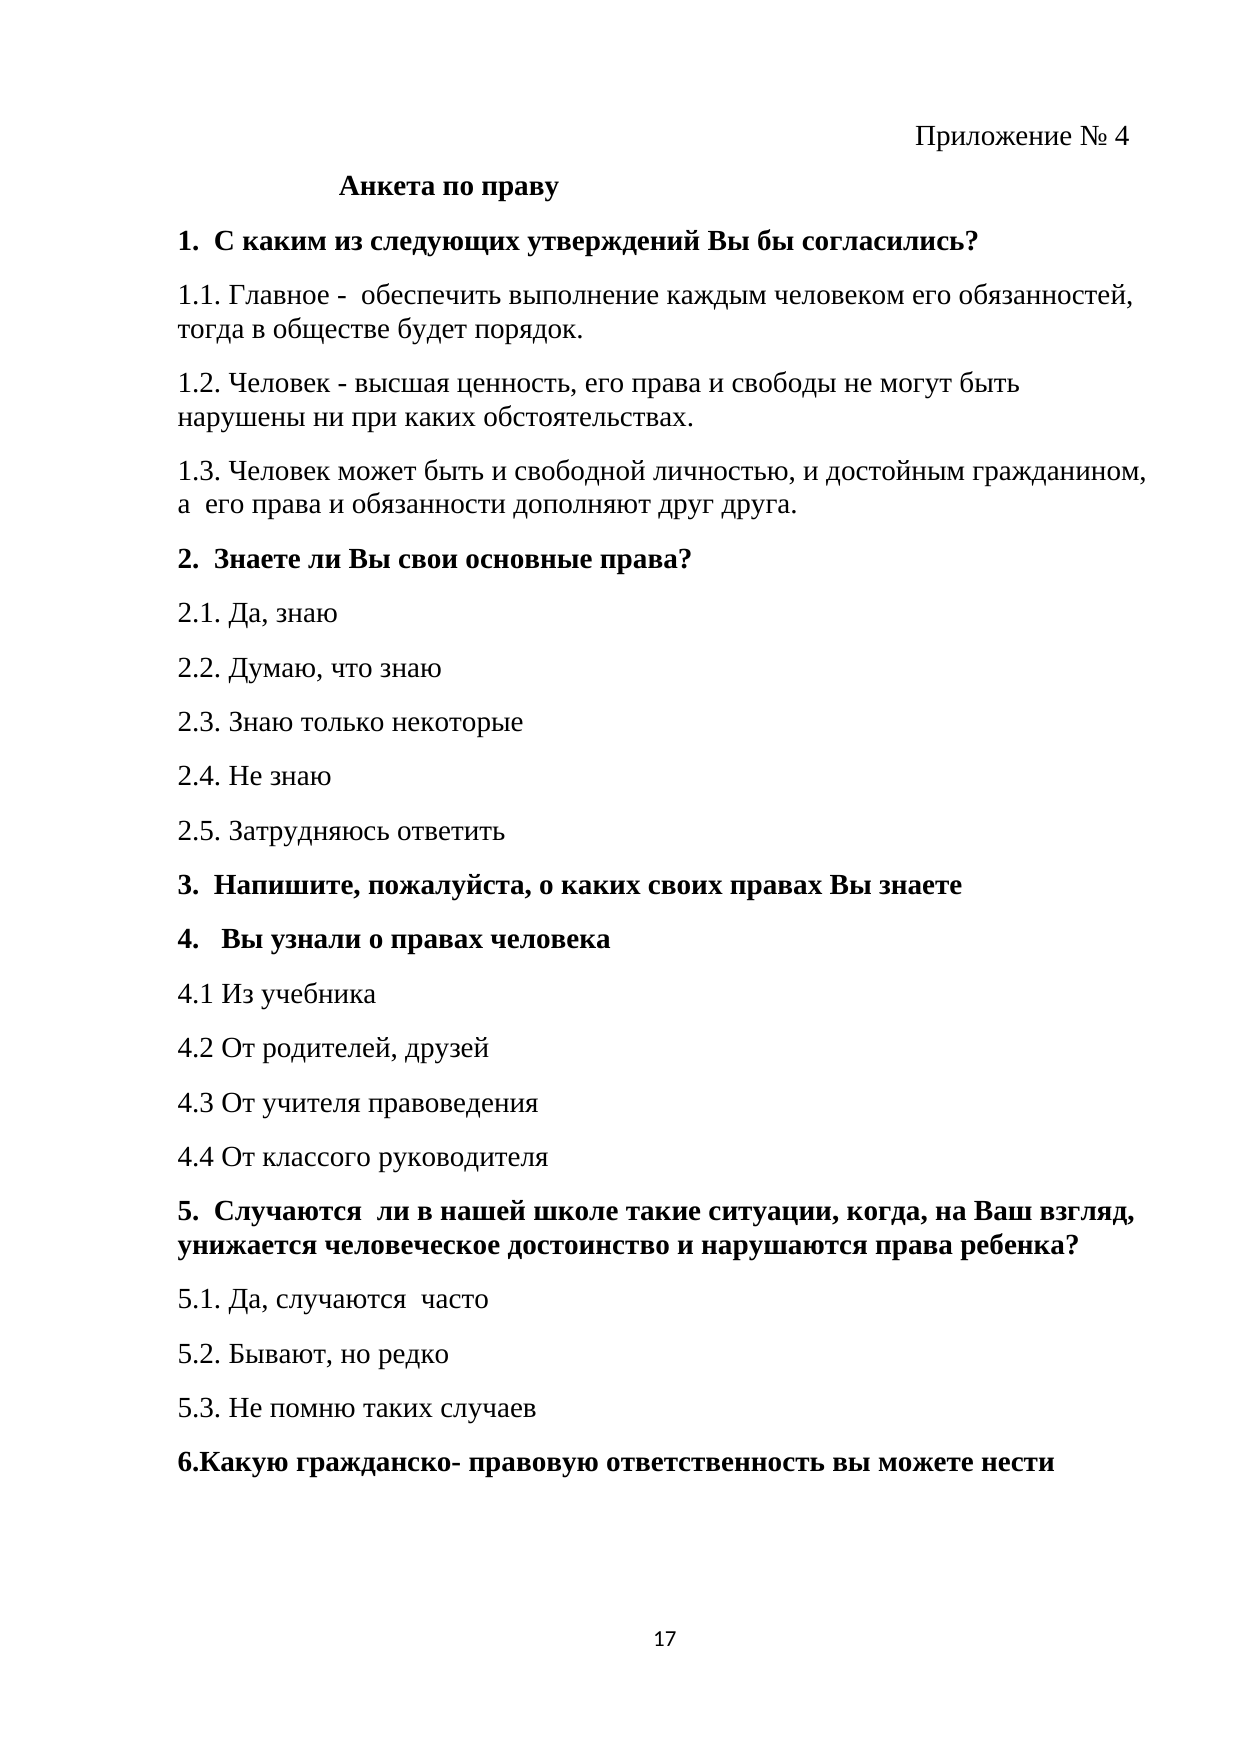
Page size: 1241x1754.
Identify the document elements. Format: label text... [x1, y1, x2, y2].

text 5.1. Да, случаются часто [177, 1281, 1152, 1315]
text 5.2. Бывают, но редко [177, 1336, 1152, 1369]
text Приложение № 4 [841, 118, 1152, 152]
text 1. С каким из следующих утверждений Вы бы согласились? [177, 223, 1152, 256]
text 6.Какую гражданско- правовую ответственность вы можете нести [177, 1444, 1152, 1478]
text 1.3. Человек может быть и свободной личностью, и достойным гражданином, а его права и обязанности дополняют друг друга. [177, 453, 1152, 520]
text 5.3. Не помню таких случаев [177, 1390, 1152, 1424]
text 4.3 От учителя правоведения [177, 1085, 1152, 1118]
text 2.3. Знаю только некоторые [177, 704, 1152, 738]
text 1.2. Человек - высшая ценность, его права и свободы не могут быть нарушены ни при каких обстоятельствах. [177, 365, 1152, 432]
text 4.2 От родителей, друзей [177, 1030, 1152, 1064]
text 4. Вы узнали о правах человека [177, 922, 1152, 955]
text 2.2. Думаю, что знаю [177, 650, 1152, 683]
text 4.4 От классого руководителя [177, 1139, 1152, 1173]
text 2.1. Да, знаю [177, 595, 1152, 629]
text 2.4. Не знаю [177, 758, 1152, 792]
text 4.1 Из учебника [177, 976, 1152, 1009]
text 1.1. Главное - обеспечить выполнение каждым человеком его обязанностей, тогда в обществе будет порядок. [177, 277, 1152, 344]
text 2.5. Затрудняюсь ответить [177, 813, 1152, 846]
text 3. Напишите, пожалуйста, о каких своих правах Вы знаете [177, 867, 1152, 901]
text 5. Случаются ли в нашей школе такие ситуации, когда, на Ваш взгляд, унижается человеческое достоинство и нарушаются права ребенка? [177, 1193, 1152, 1261]
text Анкета по праву [177, 168, 1152, 202]
text 2. Знаете ли Вы свои основные права? [177, 541, 1152, 574]
